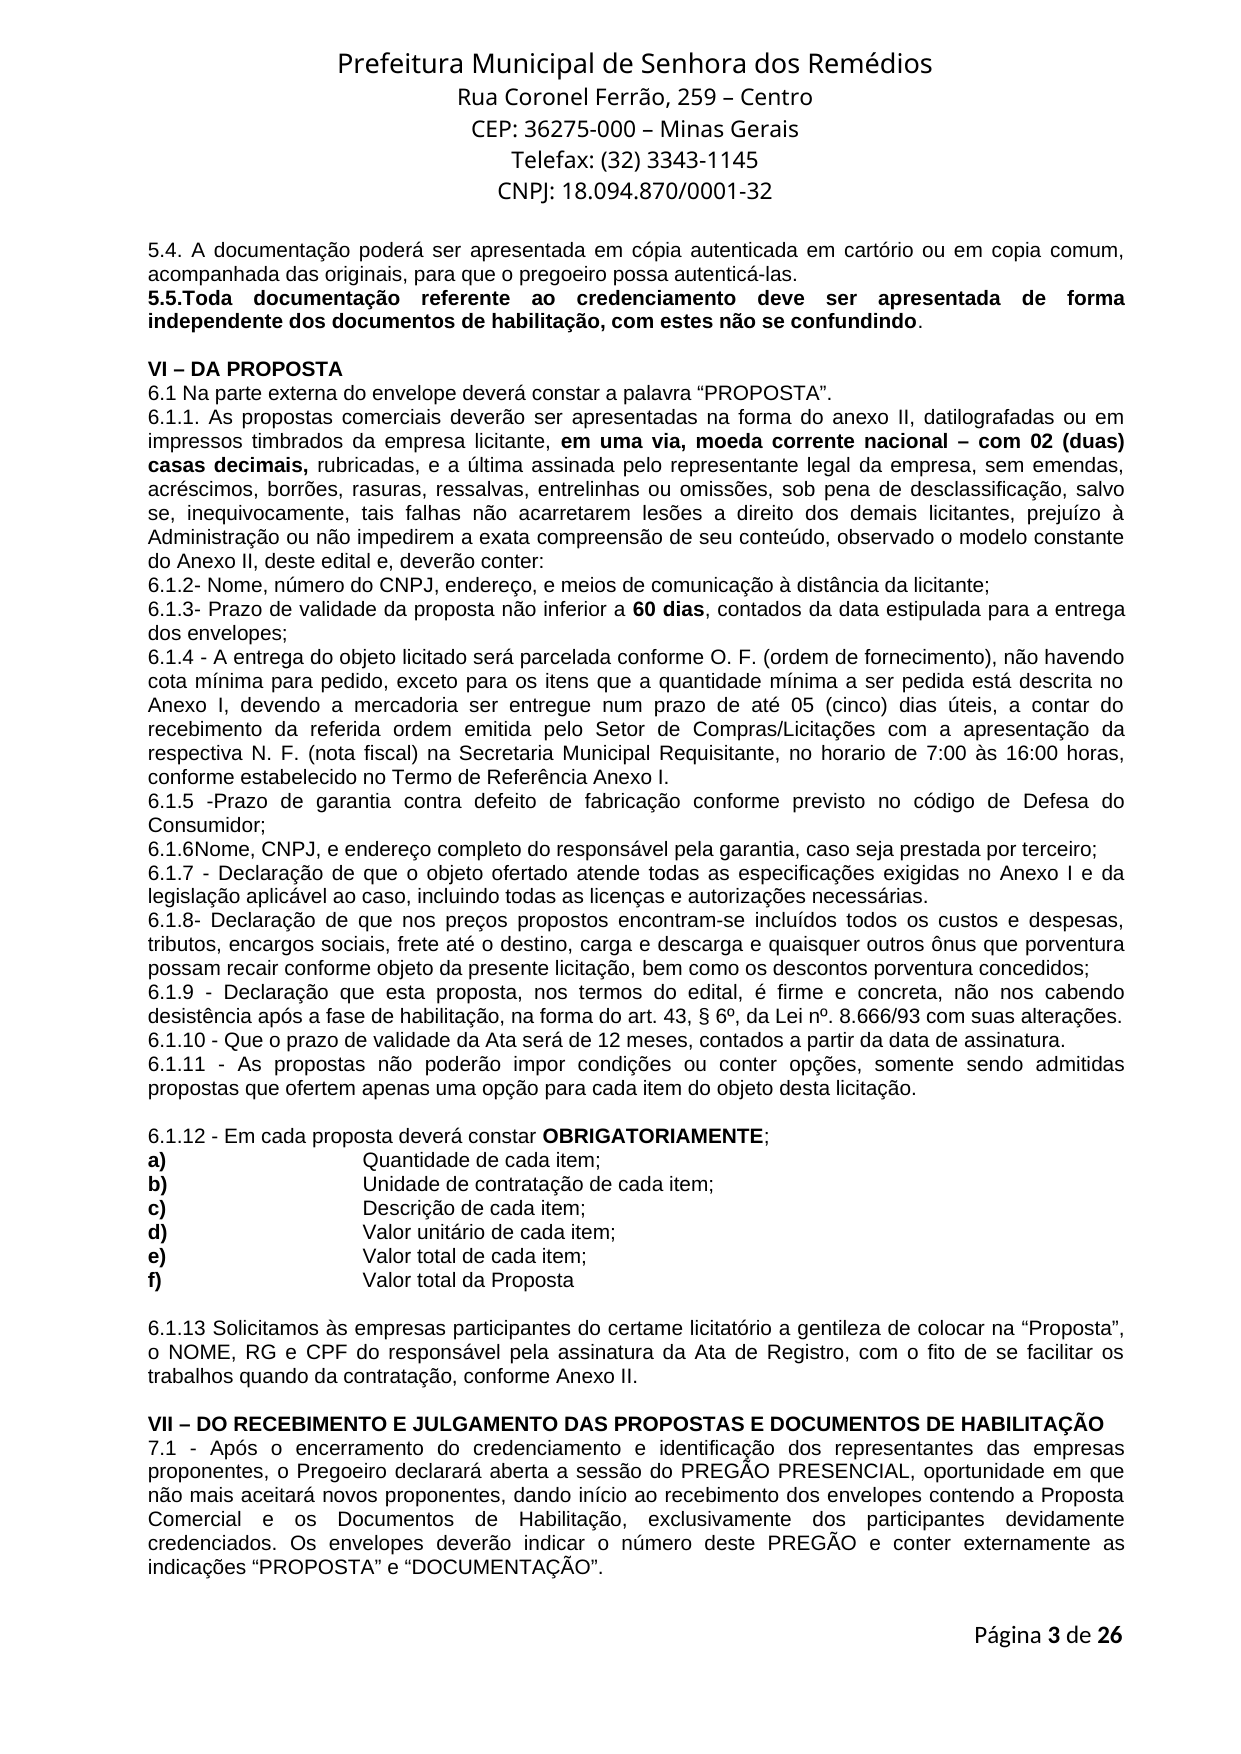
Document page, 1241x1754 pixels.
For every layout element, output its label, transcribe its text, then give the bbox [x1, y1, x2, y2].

list Quantidade de cada item; [148, 1148, 1126, 1172]
list Valor total da Proposta [148, 1268, 1126, 1292]
text 5.5.Toda documentação referente ao credenciamento deve ser apresentada de forma independente dos documentos de habilitação, com estes não se confundindo. [148, 285, 1126, 333]
text 6.1.3- Prazo de validade da proposta não inferior a 60 dias, contados da data estipulada para a entrega dos envelopes; [148, 597, 1126, 645]
text 6.1.9 - Declaração que esta proposta, nos termos do edital, é firme e concreta, não nos cabendo desistência após a fase de habilitação, na forma do art. 43, § 6º, da Lei nº. 8.666/93 com suas alterações. [148, 980, 1126, 1028]
text 6.1 Na parte externa do envelope deverá constar a palavra “PROPOSTA”. [148, 381, 1126, 405]
text 6.1.13 Solicitamos às empresas participantes do certame licitatório a gentileza de colocar na “Proposta”, o NOME, RG e CPF do responsável pela assinatura da Ata de Registro, com o fito de se facilitar os trabalhos quando da contratação, conforme Anexo II. [148, 1316, 1126, 1387]
text 6.1.7 - Declaração de que o objeto ofertado atende todas as especificações exigidas no Anexo I e da legislação aplicável ao caso, incluindo todas as licenças e autorizações necessárias. [148, 860, 1126, 908]
text VII – DO RECEBIMENTO E JULGAMENTO DAS PROPOSTAS E DOCUMENTOS DE HABILITAÇÃO [148, 1411, 1126, 1435]
text 5.4. A documentação poderá ser apresentada em cópia autenticada em cartório ou em copia comum, acompanhada das originais, para que o pregoeiro possa autenticá-las. [148, 237, 1126, 285]
text 6.1.8- Declaração de que nos preços propostos encontram-se incluídos todos os custos e despesas, tributos, encargos sociais, frete até o destino, carga e descarga e quaisquer outros ônus que porventura possam recair conforme objeto da presente licitação, bem como os descontos porventura concedidos; [148, 908, 1126, 980]
text 6.1.6Nome, CNPJ, e endereço completo do responsável pela garantia, caso seja prestada por terceiro; [148, 836, 1126, 860]
list Unidade de contratação de cada item; [148, 1172, 1126, 1196]
list Valor unitário de cada item; [148, 1220, 1126, 1244]
text 6.1.4 - A entrega do objeto licitado será parcelada conforme O. F. (ordem de fornecimento), não havendo cota mínima para pedido, exceto para os itens que a quantidade mínima a ser pedida está descrita no Anexo I, devendo a mercadoria ser entregue num prazo de até 05 (cinco) dias úteis, a contar do recebimento da referida ordem emitida pelo Setor de Compras/Licitações com a apresentação da respectiva N. F. (nota fiscal) na Secretaria Municipal Requisitante, no horario de 7:00 às 16:00 horas, conforme estabelecido no Termo de Referência Anexo I. [148, 645, 1126, 788]
text 6.1.2- Nome, número do CNPJ, endereço, e meios de comunicação à distância da licitante; [148, 573, 1126, 597]
text VI – DA PROPOSTA [148, 357, 1126, 381]
list Valor total de cada item; [148, 1244, 1126, 1268]
text 6.1.5 -Prazo de garantia contra defeito de fabricação conforme previsto no código de Defesa do Consumidor; [148, 788, 1126, 836]
text 6.1.12 - Em cada proposta deverá constar OBRIGATORIAMENTE; [148, 1124, 1126, 1148]
list Descrição de cada item; [148, 1196, 1126, 1220]
text 7.1 - Após o encerramento do credenciamento e identificação dos representantes das empresas proponentes, o Pregoeiro declarará aberta a sessão do PREGÃO PRESENCIAL, oportunidade em que não mais aceitará novos proponentes, dando início ao recebimento dos envelopes contendo a Proposta Comercial e os Documentos de Habilitação, exclusivamente dos participantes devidamente credenciados. Os envelopes deverão indicar o número deste PREGÃO e conter externamente as indicações “PROPOSTA” e “DOCUMENTAÇÃO”. [148, 1435, 1126, 1579]
text 6.1.1. As propostas comerciais deverão ser apresentadas na forma do anexo II, datilografadas ou em impressos timbrados da empresa licitante, em uma via, moeda corrente nacional – com 02 (duas) casas decimais, rubricadas, e a última assinada pelo representante legal da empresa, sem emendas, acréscimos, borrões, rasuras, ressalvas, entrelinhas ou omissões, sob pena de desclassificação, salvo se, inequivocamente, tais falhas não acarretarem lesões a direito dos demais licitantes, prejuízo à Administração ou não impedirem a exata compreensão de seu conteúdo, observado o modelo constante do Anexo II, deste edital e, deverão conter: [148, 405, 1126, 573]
text 6.1.11 - As propostas não poderão impor condições ou conter opções, somente sendo admitidas propostas que ofertem apenas uma opção para cada item do objeto desta licitação. [148, 1052, 1126, 1100]
text 6.1.10 - Que o prazo de validade da Ata será de 12 meses, contados a partir da data de assinatura. [148, 1028, 1126, 1052]
